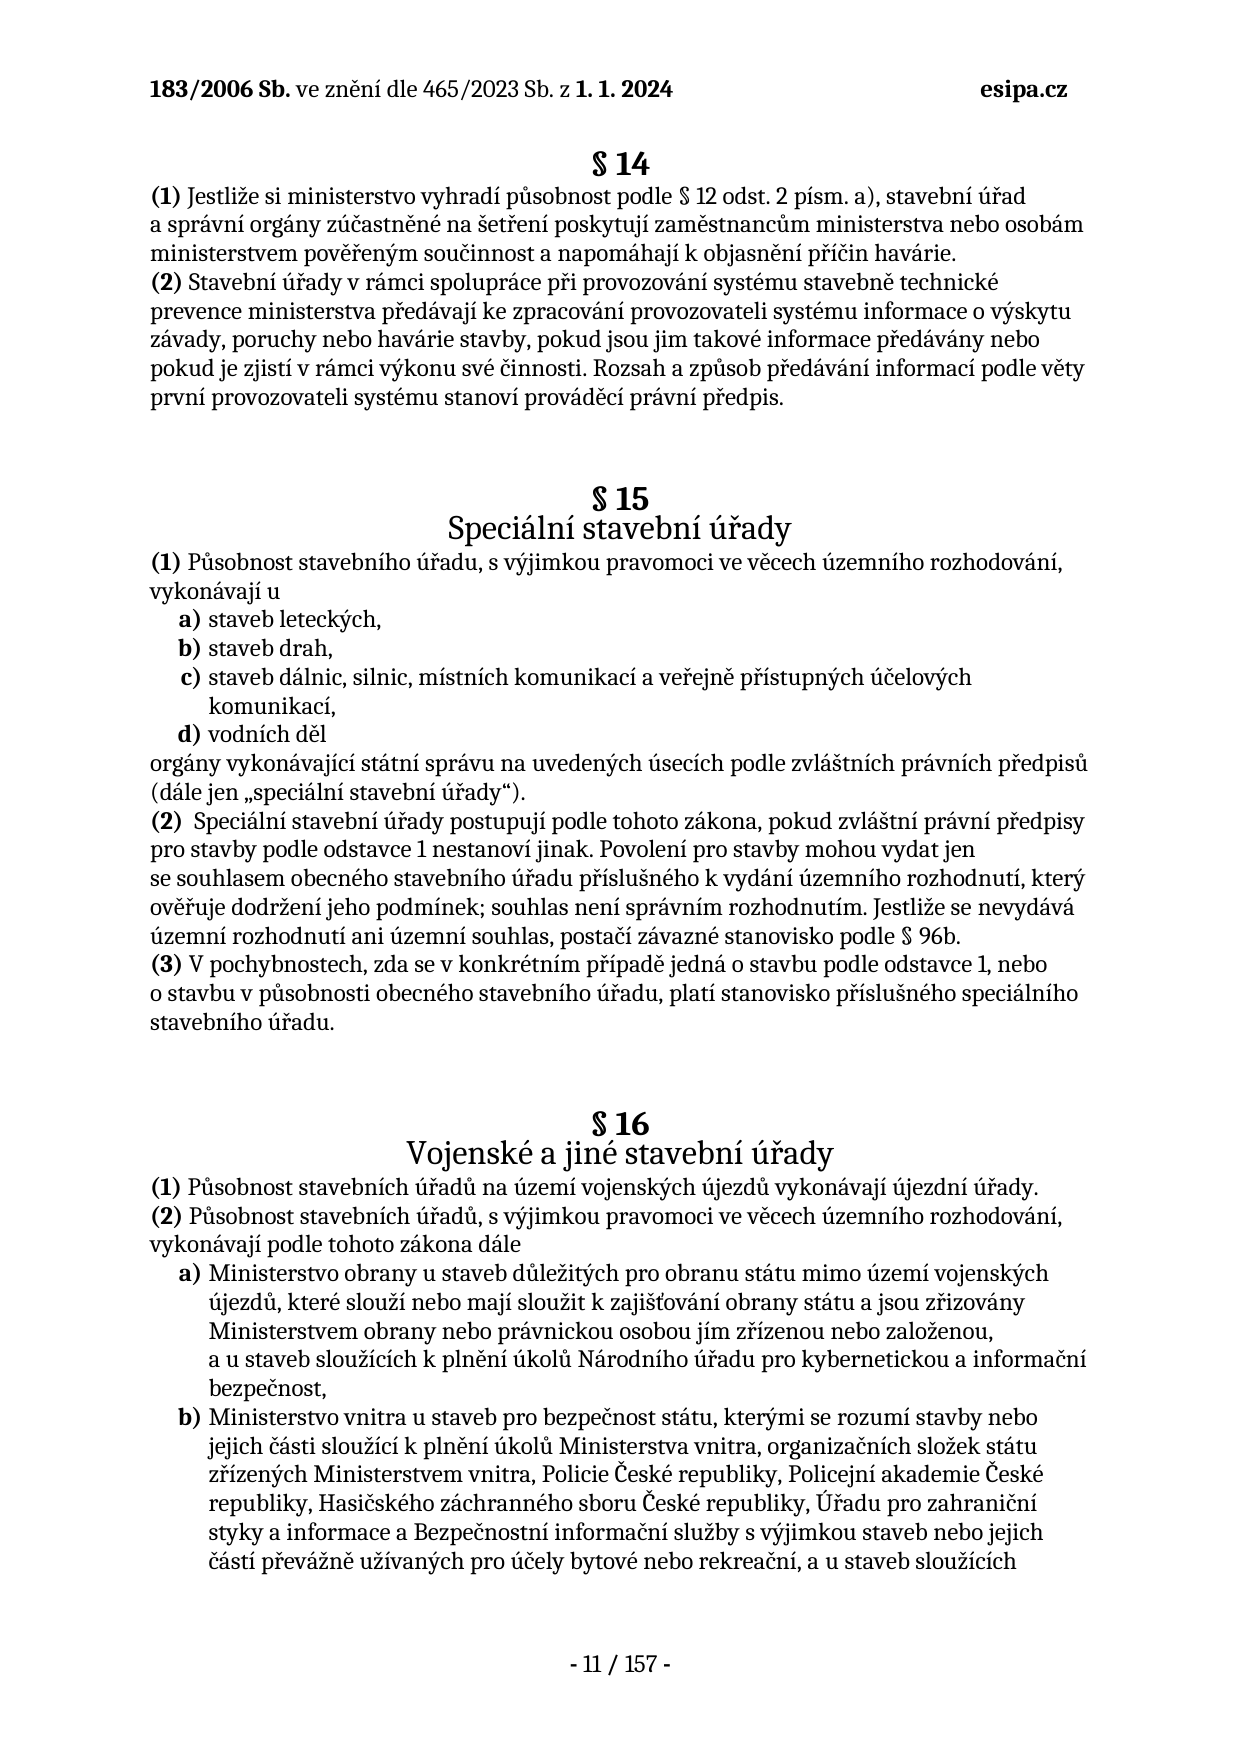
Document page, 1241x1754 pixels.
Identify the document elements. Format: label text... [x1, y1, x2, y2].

subtitle § 14 [150, 150, 1090, 182]
subtitle § 15 -Speciální stavební úřady [150, 484, 1090, 548]
subtitle § 16 -Vojenské a jiné stavební úřady [150, 1109, 1090, 1173]
text a) Ministerstvo obrany u staveb důležitých pro obranu státu mimo území vojenských újezdů, které slouží nebo mají sloužit k zajišťování obrany státu a jsou zřizovány Ministerstvem obrany nebo právnickou osobou jím zřízenou nebo založenou, a u staveb sloužících k plnění úkolů Národního úřadu pro kybernetickou a informační bezpečnost, [150, 1259, 1090, 1403]
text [150, 1403, 1090, 1575]
text (2) Speciální stavební úřady postupují podle tohoto zákona, pokud zvláštní právní předpisy pro stavby podle odstavce 1 nestanoví jinak. Povolení pro stavby mohou vydat jen se souhlasem obecného stavebního úřadu příslušného k vydání územního rozhodnutí, který ověřuje dodržení jeho podmínek; souhlas není správním rozhodnutím. Jestliže se nevydává územní rozhodnutí ani územní souhlas, postačí závazné stanovisko podle § 96b. [150, 807, 1090, 950]
text d) vodních děl [150, 720, 1090, 749]
text c) staveb dálnic, silnic, místních komunikací a veřejně přístupných účelových komunikací, [150, 663, 1090, 720]
text orgány vykonávající státní správu na uvedených úsecích podle zvláštních právních předpisů (dále jen „speciální stavební úřady“). [150, 749, 1090, 807]
text (1) Jestliže si ministerstvo vyhradí působnost podle § 12 odst. 2 písm. a), stavební úřad a správní orgány zúčastněné na šetření poskytují zaměstnancům ministerstva nebo osobám ministerstvem pověřeným součinnost a napomáhají k objasnění příčin havárie. [150, 182, 1090, 268]
text (1) Působnost stavebního úřadu, s výjimkou pravomoci ve věcech územního rozhodování, vykonávají u [150, 548, 1090, 605]
text (2) Stavební úřady v rámci spolupráce při provozování systému stavebně technické prevence ministerstva předávají ke zpracování provozovateli systému informace o výskytu závady, poruchy nebo havárie stavby, pokud jsou jim takové informace předávány nebo pokud je zjistí v rámci výkonu své činnosti. Rozsah a způsob předávání informací podle věty první provozovateli systému stanoví prováděcí právní předpis. [150, 268, 1090, 412]
text a) staveb leteckých, [150, 605, 1090, 634]
text (3) V pochybnostech, zda se v konkrétním případě jedná o stavbu podle odstavce 1, nebo o stavbu v působnosti obecného stavebního úřadu, platí stanovisko příslušného speciálního stavebního úřadu. [150, 950, 1090, 1037]
text b) staveb drah, [150, 634, 1090, 663]
text (2) Působnost stavebních úřadů, s výjimkou pravomoci ve věcech územního rozhodování, vykonávají podle tohoto zákona dále [150, 1202, 1090, 1259]
text (1) Působnost stavebních úřadů na území vojenských újezdů vykonávají újezdní úřady. [150, 1173, 1090, 1202]
